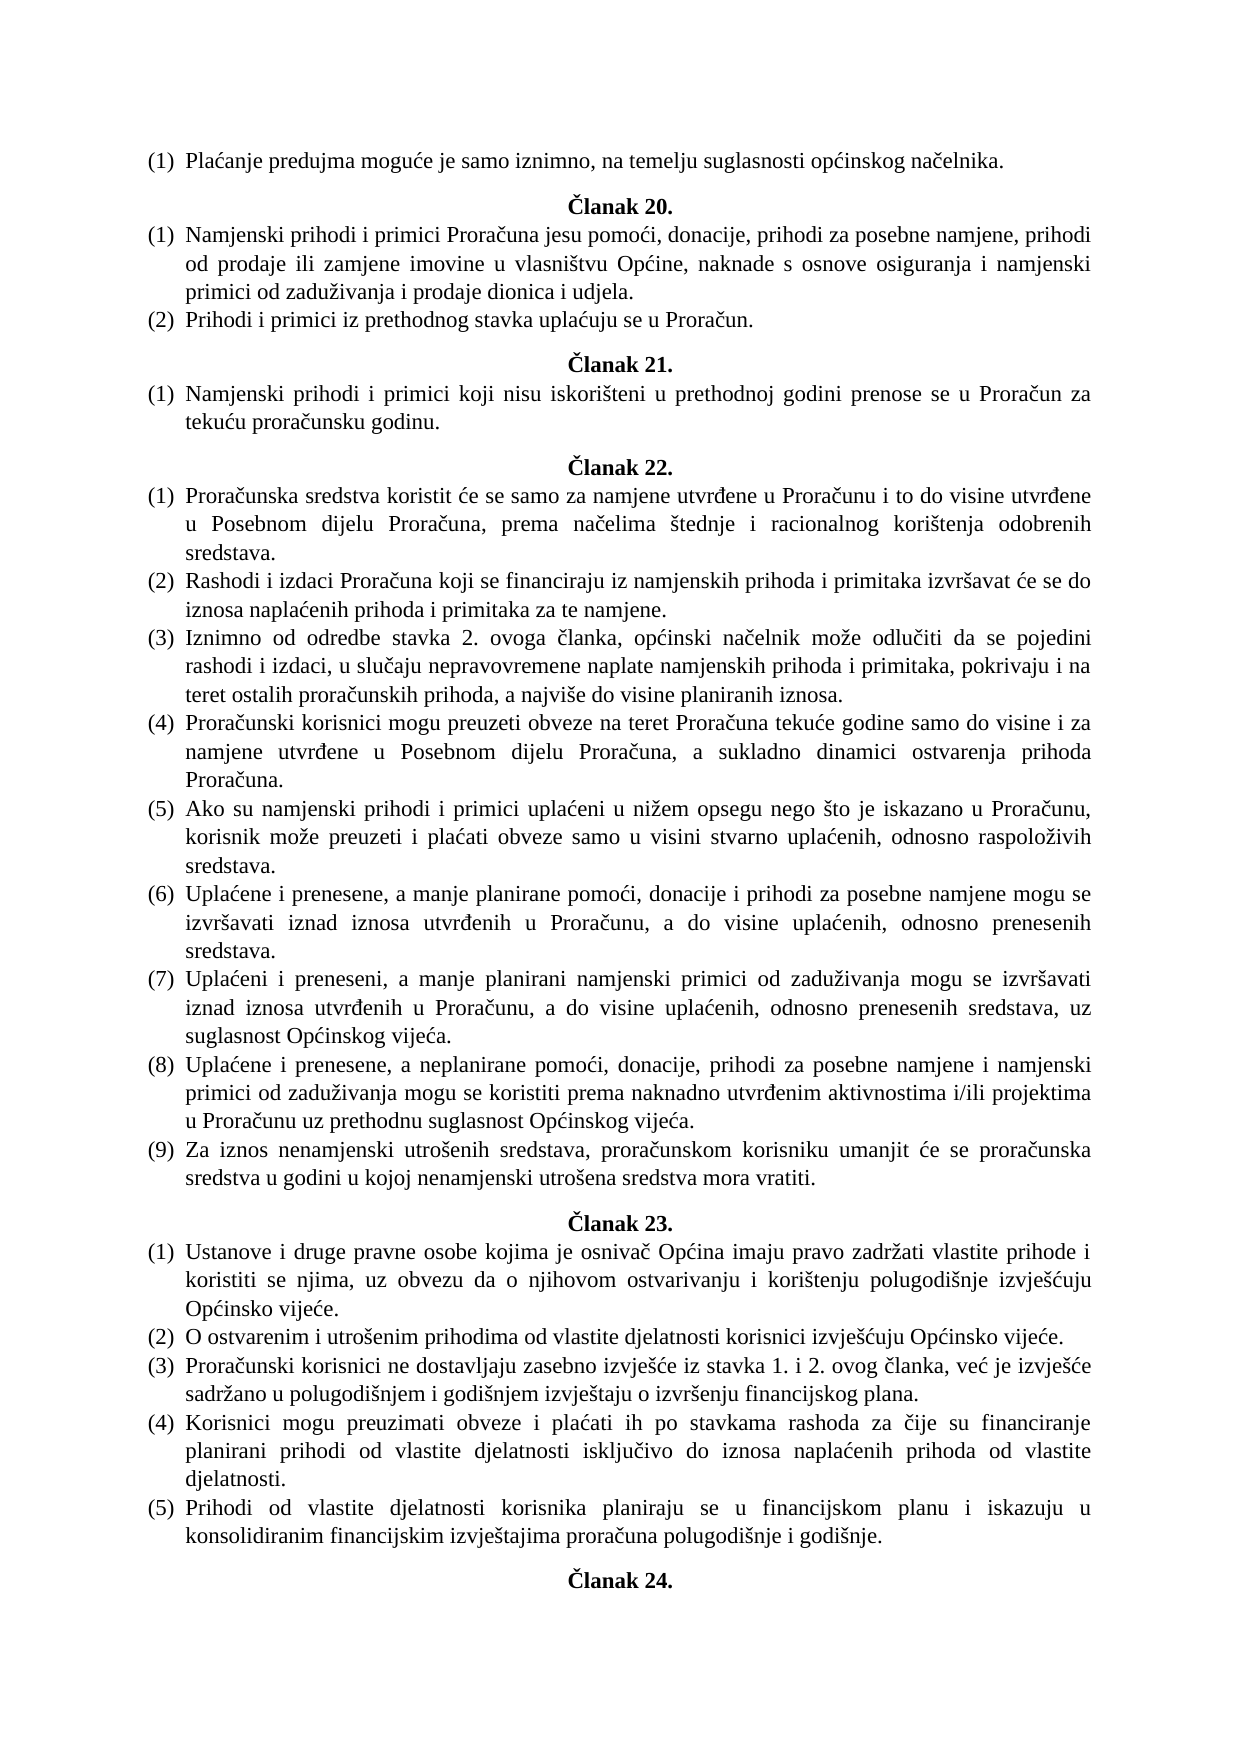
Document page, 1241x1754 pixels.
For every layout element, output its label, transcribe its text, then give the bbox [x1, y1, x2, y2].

text Članak 20. [148, 193, 1093, 219]
list Proračunski korisnici mogu preuzeti obveze na teret Proračuna tekuće godine samo do visine i za namjene utvrđene u Posebnom dijelu Proračuna, a sukladno dinamici ostvarenja prihoda Proračuna. [148, 709, 1093, 793]
text Članak 22. [148, 453, 1093, 480]
list Prihodi od vlastite djelatnosti korisnika planiraju se u financijskom planu i iskazuju u konsolidiranim financijskim izvještajima proračuna polugodišnje i godišnje. [148, 1494, 1093, 1549]
list Prihodi i primici iz prethodnog stavka uplaćuju se u Proračun. [148, 306, 1093, 333]
list Uplaćene i prenesene, a manje planirane pomoći, donacije i prihodi za posebne namjene mogu se izvršavati iznad iznosa utvrđenih u Proračunu, a do visine uplaćenih, odnosno prenesenih sredstava. [148, 880, 1093, 963]
text Članak 24. [148, 1567, 1093, 1594]
list Ako su namjenski prihodi i primici uplaćeni u nižem opsegu nego što je iskazano u Proračunu, korisnik može preuzeti i plaćati obveze samo u visini stvarno uplaćenih, odnosno raspoloživih sredstava. [148, 795, 1093, 878]
list Uplaćeni i preneseni, a manje planirani namjenski primici od zaduživanja mogu se izvršavati iznad iznosa utvrđenih u Proračunu, a do visine uplaćenih, odnosno prenesenih sredstava, uz suglasnost Općinskog vijeća. [148, 965, 1093, 1049]
list O ostvarenim i utrošenim prihodima od vlastite djelatnosti korisnici izvješćuju Općinsko vijeće. [148, 1323, 1093, 1350]
list Proračunska sredstva koristit će se samo za namjene utvrđene u Proračunu i to do visine utvrđene u Posebnom dijelu Proračuna, prema načelima štednje i racionalnog korištenja odobrenih sredstava. [148, 482, 1093, 565]
list Uplaćene i prenesene, a neplanirane pomoći, donacije, prihodi za posebne namjene i namjenski primici od zaduživanja mogu se koristiti prema naknadno utvrđenim aktivnostima i/ili projektima u Proračunu uz prethodnu suglasnost Općinskog vijeća. [148, 1051, 1093, 1134]
list Iznimno od odredbe stavka 2. ovoga članka, općinski načelnik može odlučiti da se pojedini rashodi i izdaci, u slučaju nepravovremene naplate namjenskih prihoda i primitaka, pokrivaju i na teret ostalih proračunskih prihoda, a najviše do visine planiranih iznosa. [148, 624, 1093, 707]
text Članak 23. [148, 1209, 1093, 1236]
text Članak 21. [148, 352, 1093, 378]
list Namjenski prihodi i primici Proračuna jesu pomoći, donacije, prihodi za posebne namjene, prihodi od prodaje ili zamjene imovine u vlasništvu Općine, naknade s osnove osiguranja i namjenski primici od zaduživanja i prodaje dionica i udjela. [148, 221, 1093, 304]
list Proračunski korisnici ne dostavljaju zasebno izvješće iz stavka 1. i 2. ovog članka, već je izvješće sadržano u polugodišnjem i godišnjem izvještaju o izvršenju financijskog plana. [148, 1352, 1093, 1407]
list Ustanove i druge pravne osobe kojima je osnivač Općina imaju pravo zadržati vlastite prihode i koristiti se njima, uz obvezu da o njihovom ostvarivanju i korištenju polugodišnje izvješćuju Općinsko vijeće. [148, 1238, 1093, 1321]
list Plaćanje predujma moguće je samo iznimno, na temelju suglasnosti općinskog načelnika. [148, 148, 1093, 174]
list Za iznos nenamjenski utrošenih sredstava, proračunskom korisniku umanjit će se proračunska sredstva u godini u kojoj nenamjenski utrošena sredstva mora vratiti. [148, 1136, 1093, 1191]
list Korisnici mogu preuzimati obveze i plaćati ih po stavkama rashoda za čije su financiranje planirani prihodi od vlastite djelatnosti isključivo do iznosa naplaćenih prihoda od vlastite djelatnosti. [148, 1409, 1093, 1492]
list Namjenski prihodi i primici koji nisu iskorišteni u prethodnoj godini prenose se u Proračun za tekuću proračunsku godinu. [148, 380, 1093, 435]
list Rashodi i izdaci Proračuna koji se financiraju iz namjenskih prihoda i primitaka izvršavat će se do iznosa naplaćenih prihoda i primitaka za te namjene. [148, 567, 1093, 622]
